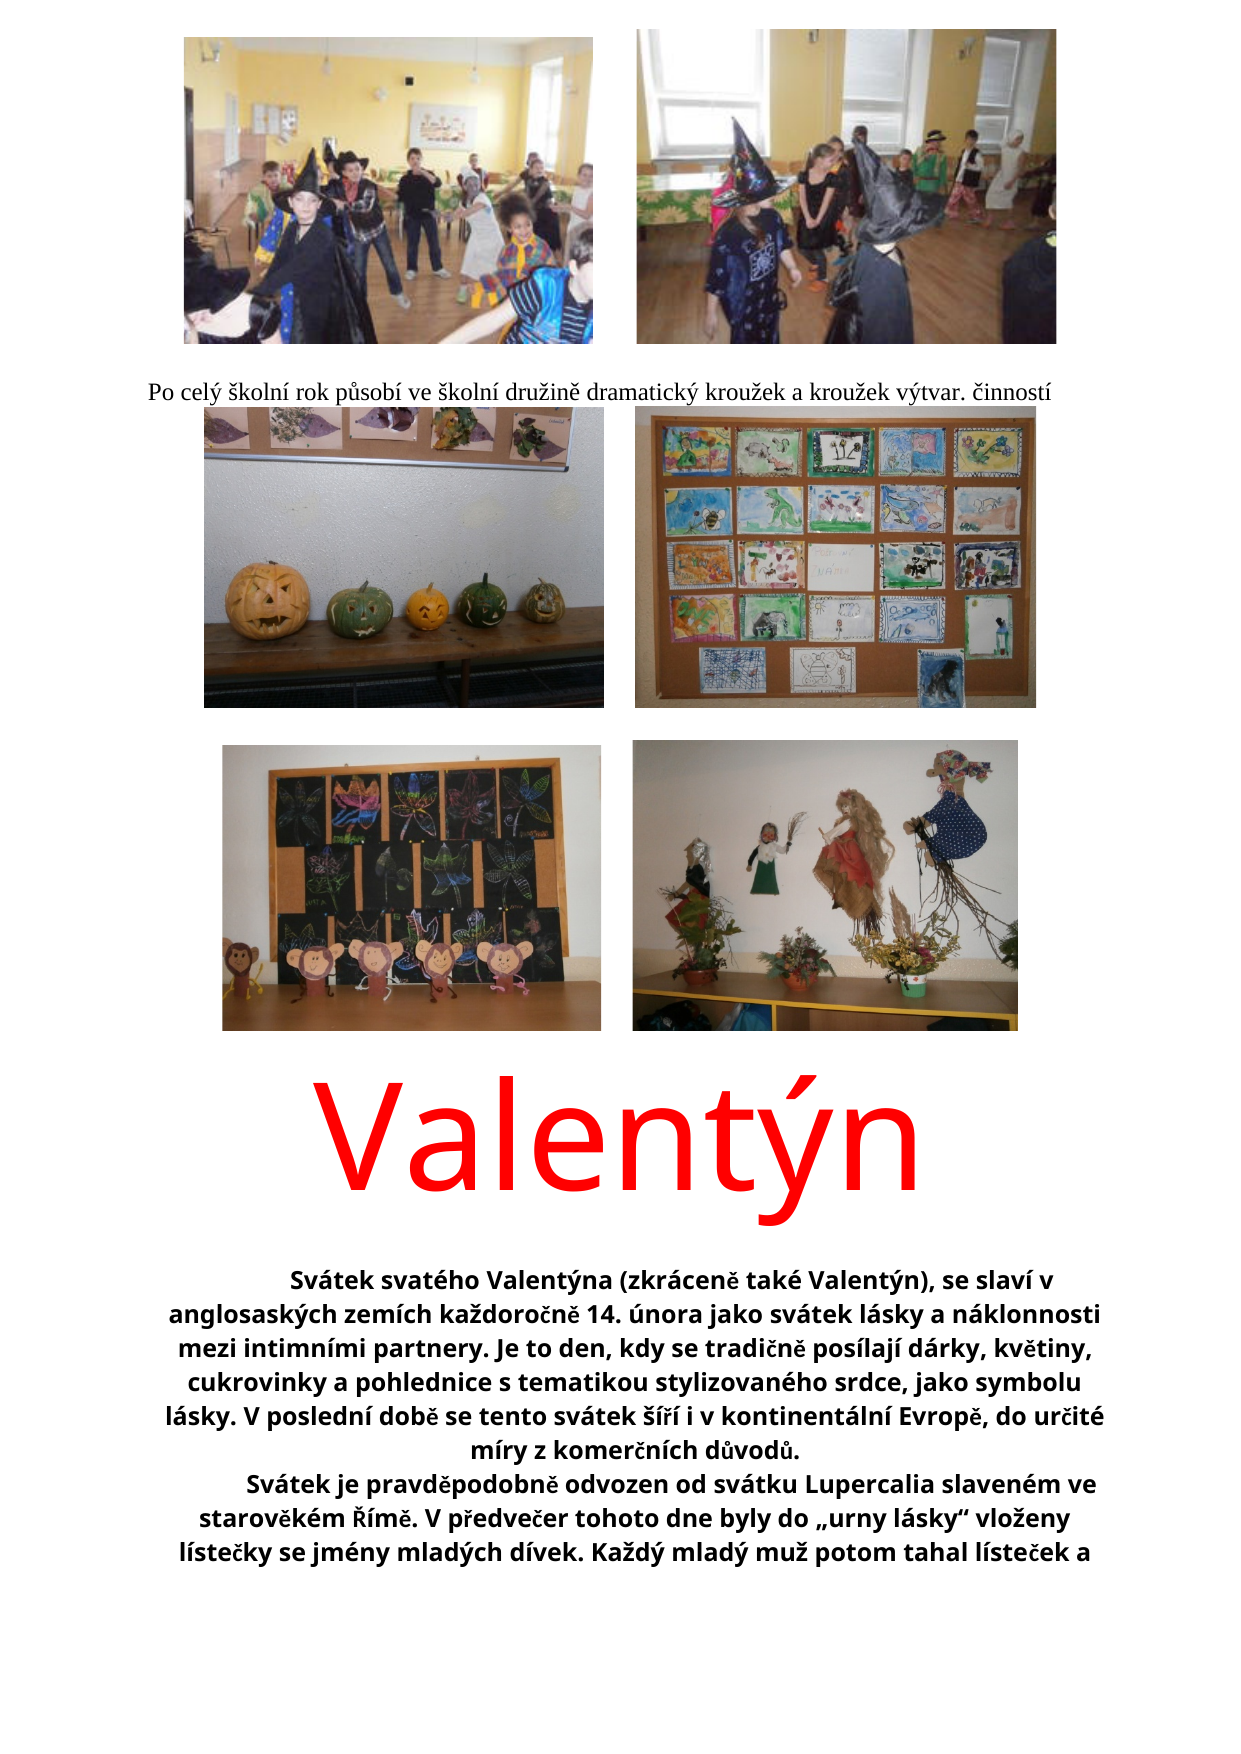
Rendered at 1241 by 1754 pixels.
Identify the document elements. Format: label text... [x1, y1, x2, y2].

picture [635, 406, 1037, 708]
picture [632, 740, 1018, 1031]
text Svátek svatého Valentýna (zkráceně také Valentýn), se slaví v anglosaských zemích každoročně 14. února jako svátek lásky a náklonnosti mezi intimními partnery. Je to den, kdy se tradičně posílají dárky, květiny, cukrovinky a pohlednice s tematikou stylizovaného srdce, jako symbolu lásky. V poslední době se tento svátek šíří i v kontinentální Evropě, do určité míry z komerčních důvodů. [159, 1262, 1110, 1467]
picture [222, 745, 602, 1031]
picture [636, 29, 1057, 344]
picture [183, 37, 593, 344]
picture [204, 407, 604, 708]
text Valentýn [148, 1030, 1093, 1234]
text Po celý školní rok působí ve školní družině dramatický kroužek a kroužek výtvar. činností [148, 377, 1093, 406]
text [159, 1467, 1110, 1569]
